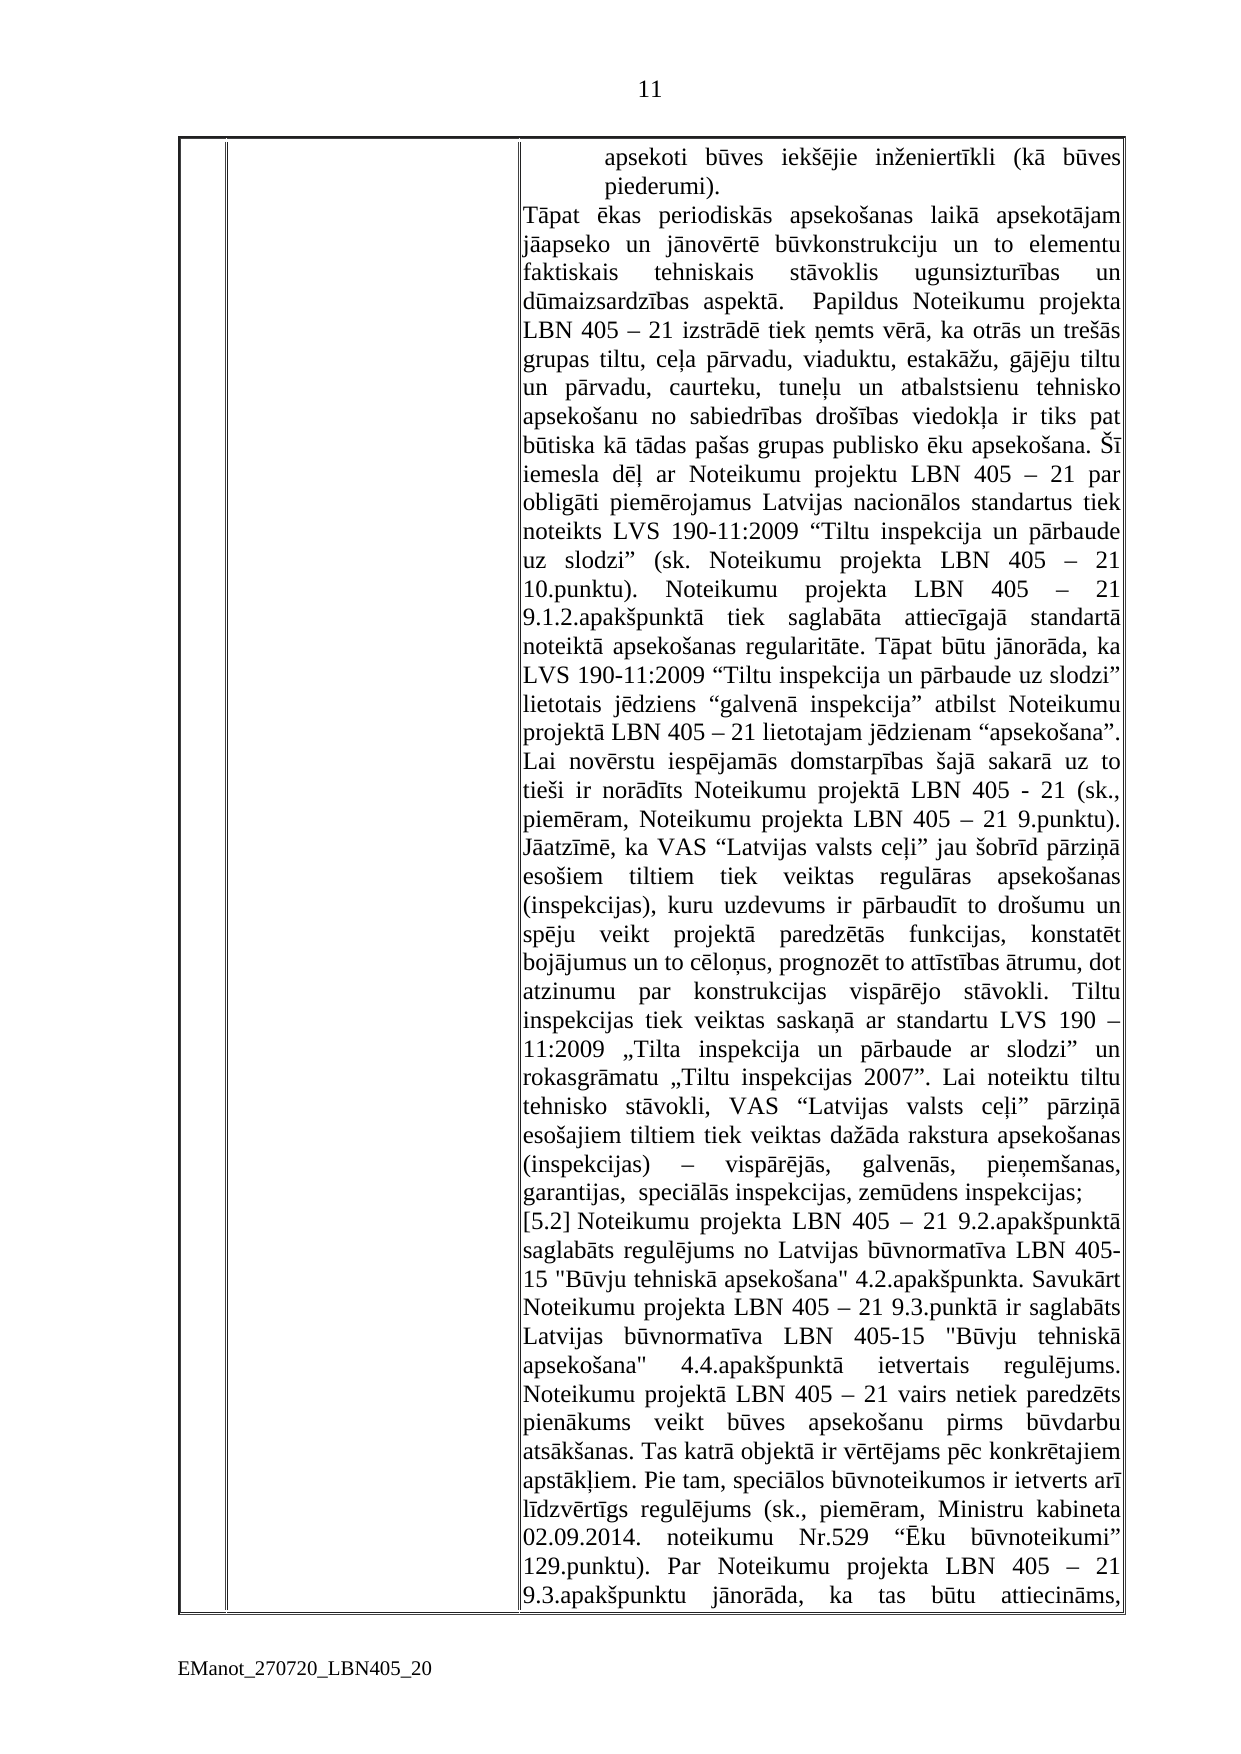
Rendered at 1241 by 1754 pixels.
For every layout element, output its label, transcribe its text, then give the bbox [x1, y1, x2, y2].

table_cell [227, 139, 519, 1612]
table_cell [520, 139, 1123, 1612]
table_cell 2. [181, 139, 227, 1612]
